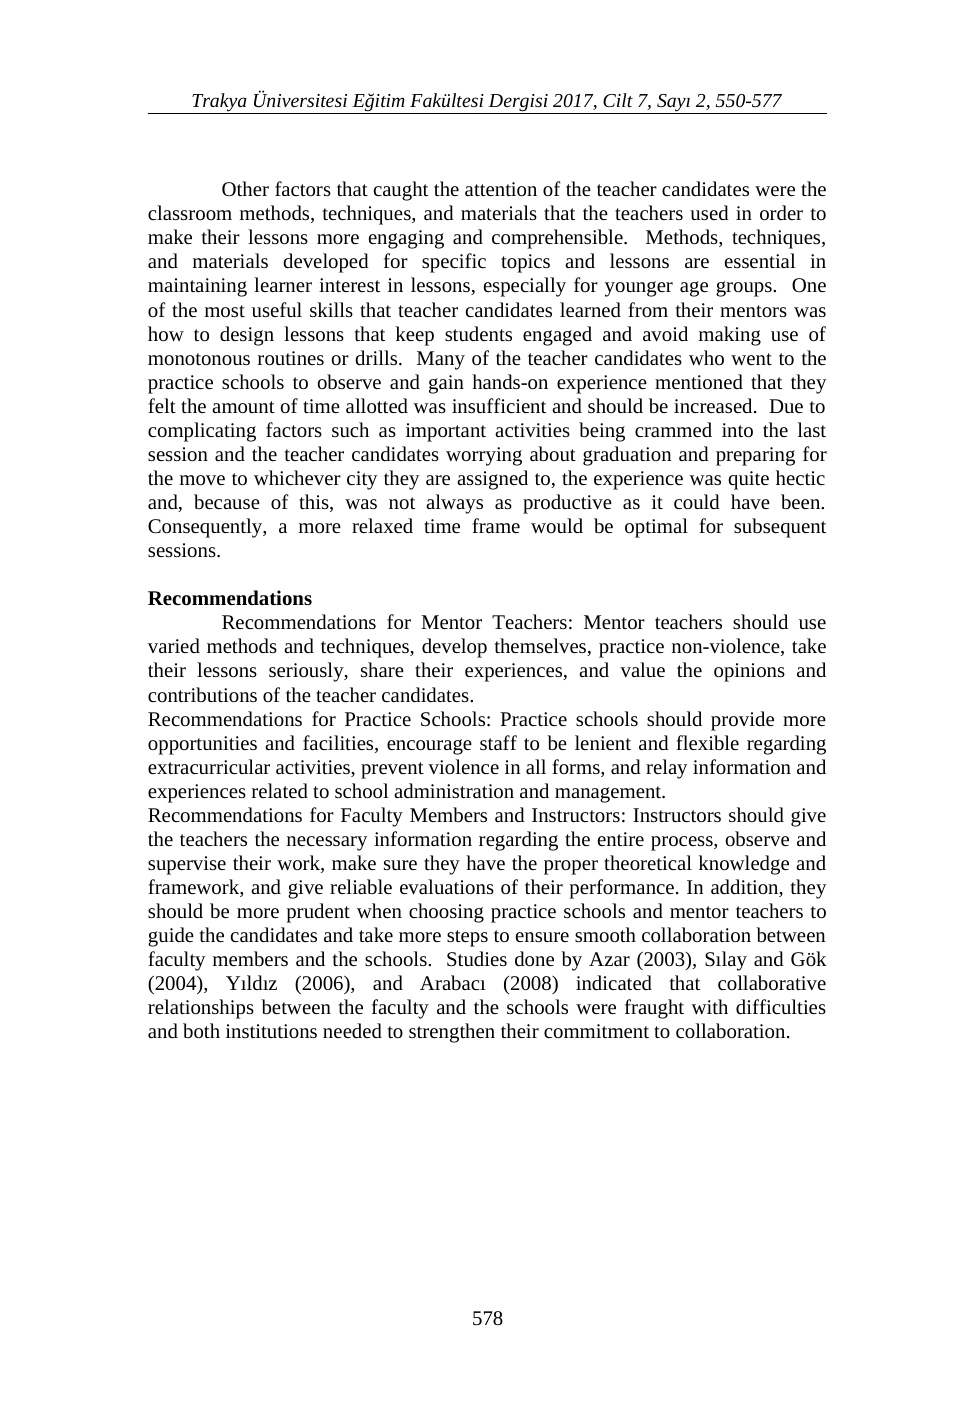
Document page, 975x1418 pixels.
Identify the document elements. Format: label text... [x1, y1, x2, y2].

text Recommendations for Faculty Members and Instructors: Instructors should give the teachers the necessary information regarding the entire process, observe and supervise their work, make sure they have the proper theoretical knowledge and framework, and give reliable evaluations of their performance. In addition, they should be more prudent when choosing practice schools and mentor teachers to guide the candidates and take more steps to ensure smooth collaboration between faculty members and the schools. Studies done by Azar (2003), Sılay and Gök (2004), Yıldız (2006), and Arabacı (2008) indicated that collaborative relationships between the faculty and the schools were fraught with difficulties and both institutions needed to strengthen their commitment to collaboration. [148, 803, 827, 1043]
text Recommendations for Mentor Teachers: Mentor teachers should use varied methods and techniques, develop themselves, practice non-violence, take their lessons seriously, share their experiences, and value the opinions and contributions of the teacher candidates. [148, 610, 827, 707]
text Other factors that caught the attention of the teacher candidates were the classroom methods, techniques, and materials that the teachers used in order to make their lessons more engaging and comprehensible. Methods, techniques, and materials developed for specific topics and lessons are essential in maintaining learner interest in lessons, especially for younger age groups. One of the most useful skills that teacher candidates learned from their mentors was how to design lessons that keep students engaged and avoid making use of monotonous routines or drills. Many of the teacher candidates who went to the practice schools to observe and gain hands-on experience mentioned that they felt the amount of time allotted was insufficient and should be increased. Due to complicating factors such as important activities being crammed into the last session and the teacher candidates worrying about graduation and preparing for the move to whichever city they are assigned to, the experience was quite hectic and, because of this, was not always as productive as it could have been. Consequently, a more relaxed time frame would be optimal for subsequent sessions. [148, 177, 827, 562]
text Recommendations [148, 586, 827, 610]
text Recommendations for Practice Schools: Practice schools should provide more opportunities and facilities, encourage staff to be lenient and flexible regarding extracurricular activities, prevent violence in all forms, and relay information and experiences related to school administration and management. [148, 707, 827, 803]
